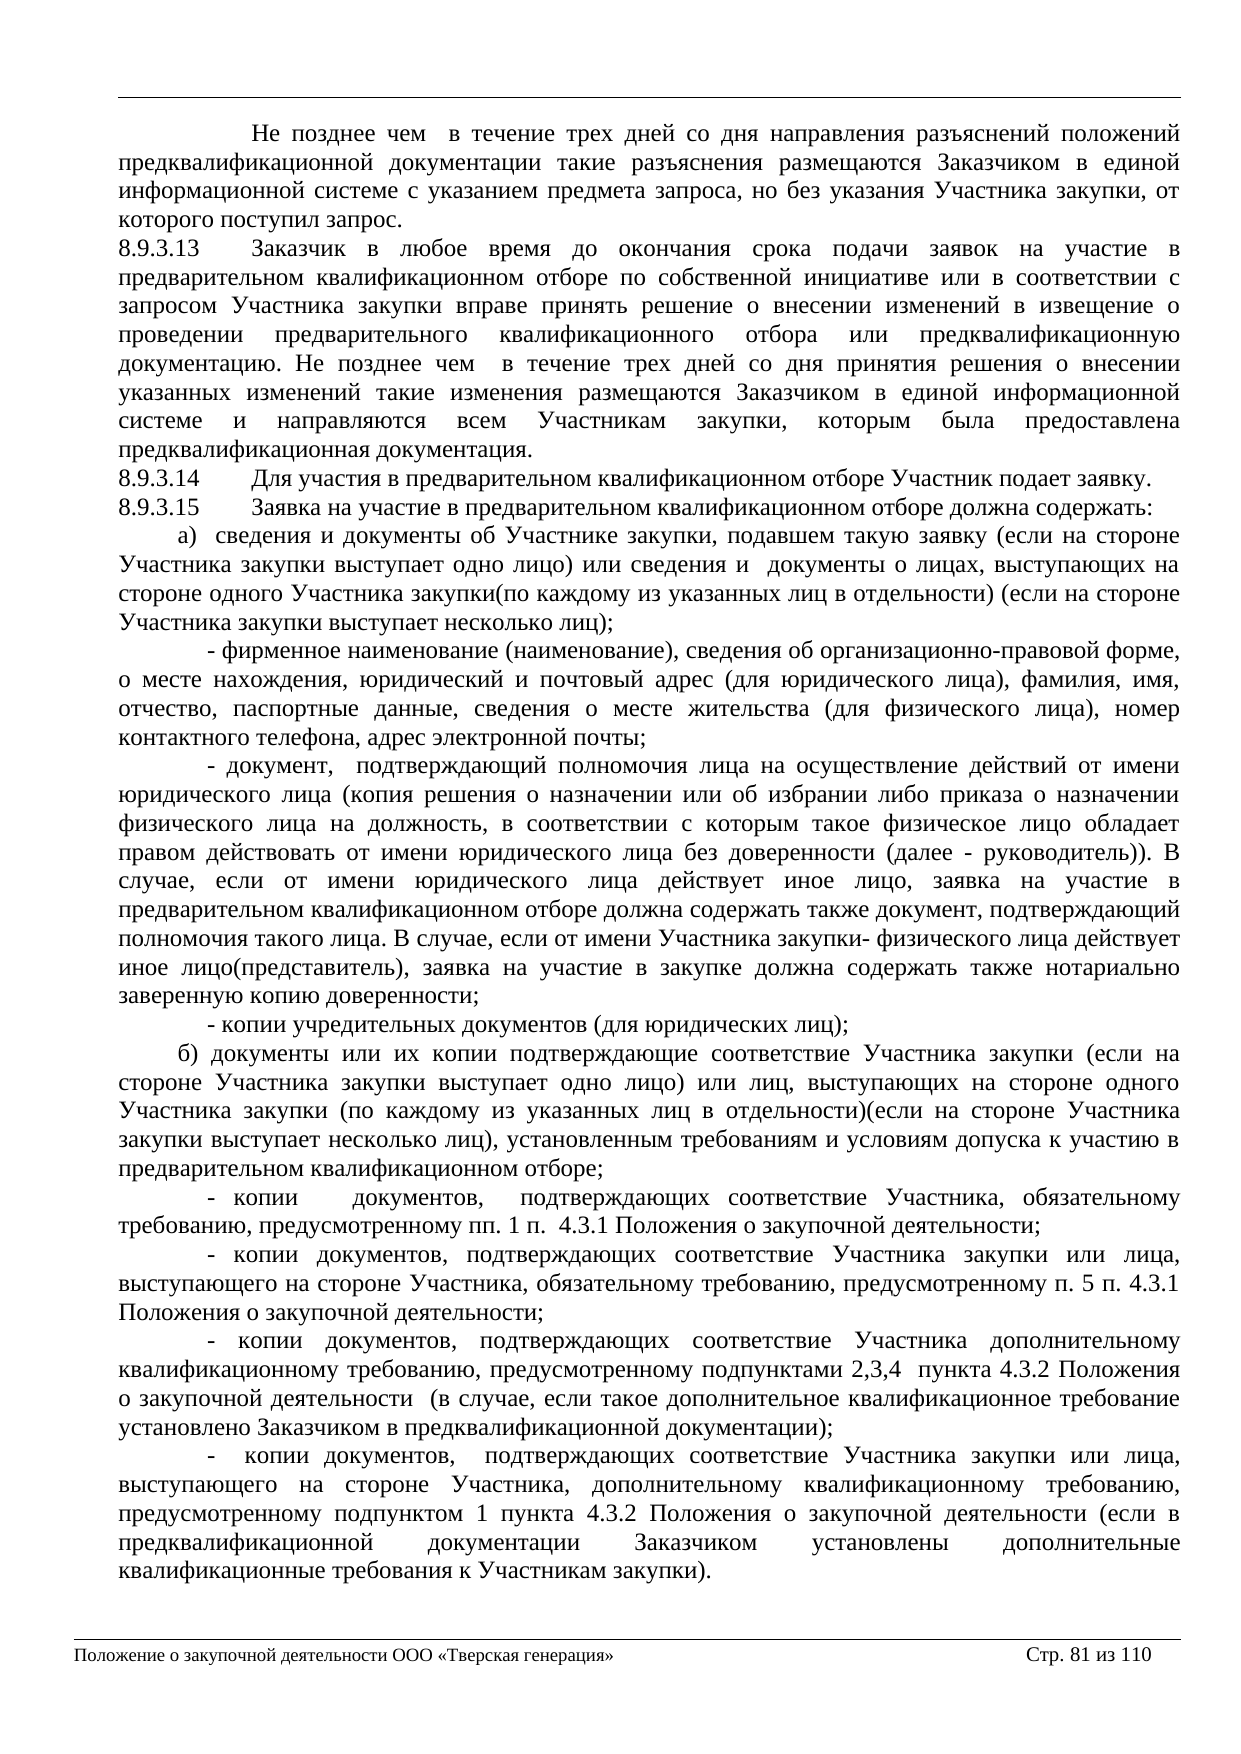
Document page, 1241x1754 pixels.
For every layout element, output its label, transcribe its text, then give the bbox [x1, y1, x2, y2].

text Не позднее чем в течение трех дней со дня направления разъяснений положений предквалификационной документации такие разъяснения размещаются Заказчиком в единой информационной системе с указанием предмета запроса, но без указания Участника закупки, от которого поступил запрос. [118, 118, 1181, 233]
list Заказчик в любое время до окончания срока подачи заявок на участие в предварительном квалификационном отборе по собственной инициативе или в соответствии с запросом Участника закупки вправе принять решение о внесении изменений в извещение о проведении предварительного квалификационного отбора или предквалификационную документацию. Не позднее чем в течение трех дней со дня принятия решения о внесении указанных изменений такие изменения размещаются Заказчиком в единой информационной системе и направляются всем Участникам закупки, которым была предоставлена предквалификационная документация. [118, 233, 1181, 463]
text - документ, подтверждающий полномочия лица на осуществление действий от имени юридического лица (копия решения о назначении или об избрании либо приказа о назначении физического лица на должность, в соответствии с которым такое физическое лицо обладает правом действовать от имени юридического лица без доверенности (далее - руководитель)). В случае, если от имени юридического лица действует иное лицо, заявка на участие в предварительном квалификационном отборе должна содержать также документ, подтверждающий полномочия такого лица. В случае, если от имени Участника закупки- физического лица действует иное лицо(представитель), заявка на участие в закупке должна содержать также нотариально заверенную копию доверенности; [118, 751, 1181, 1009]
list Заявка на участие в предварительном квалификационном отборе должна содержать: [118, 492, 1181, 521]
text - копии документов, подтверждающих соответствие Участника дополнительному квалификационному требованию, предусмотренному подпунктами 2,3,4 пункта 4.3.2 Положения о закупочной деятельности (в случае, если такое дополнительное квалификационное требование установлено Заказчиком в предквалификационной документации); [118, 1326, 1181, 1441]
text - копии документов, подтверждающих соответствие Участника, обязательному требованию, предусмотренному пп. 1 п. 4.3.1 Положения о закупочной деятельности; [118, 1182, 1181, 1239]
text - копии учредительных документов (для юридических лиц); [118, 1009, 1181, 1038]
text а) сведения и документы об Участнике закупки, подавшем такую заявку (если на стороне Участника закупки выступает одно лицо) или сведения и документы о лицах, выступающих на стороне одного Участника закупки(по каждому из указанных лиц в отдельности) (если на стороне Участника закупки выступает несколько лиц); [118, 521, 1181, 636]
text - копии документов, подтверждающих соответствие Участника закупки или лица, выступающего на стороне Участника, дополнительному квалификационному требованию, предусмотренному подпунктом 1 пункта 4.3.2 Положения о закупочной деятельности (если в предквалификационной документации Заказчиком установлены дополнительные квалификационные требования к Участникам закупки). [118, 1441, 1181, 1584]
text б) документы или их копии подтверждающие соответствие Участника закупки (если на стороне Участника закупки выступает одно лицо) или лиц, выступающих на стороне одного Участника закупки (по каждому из указанных лиц в отдельности)(если на стороне Участника закупки выступает несколько лиц), установленным требованиям и условиям допуска к участию в предварительном квалификационном отборе; [118, 1038, 1181, 1182]
text - фирменное наименование (наименование), сведения об организационно-правовой форме, о месте нахождения, юридический и почтовый адрес (для юридического лица), фамилия, имя, отчество, паспортные данные, сведения о месте жительства (для физического лица), номер контактного телефона, адрес электронной почты; [118, 636, 1181, 751]
list Для участия в предварительном квалификационном отборе Участник подает заявку. [118, 463, 1181, 492]
text - копии документов, подтверждающих соответствие Участника закупки или лица, выступающего на стороне Участника, обязательному требованию, предусмотренному п. 5 п. 4.3.1 Положения о закупочной деятельности; [118, 1239, 1181, 1326]
